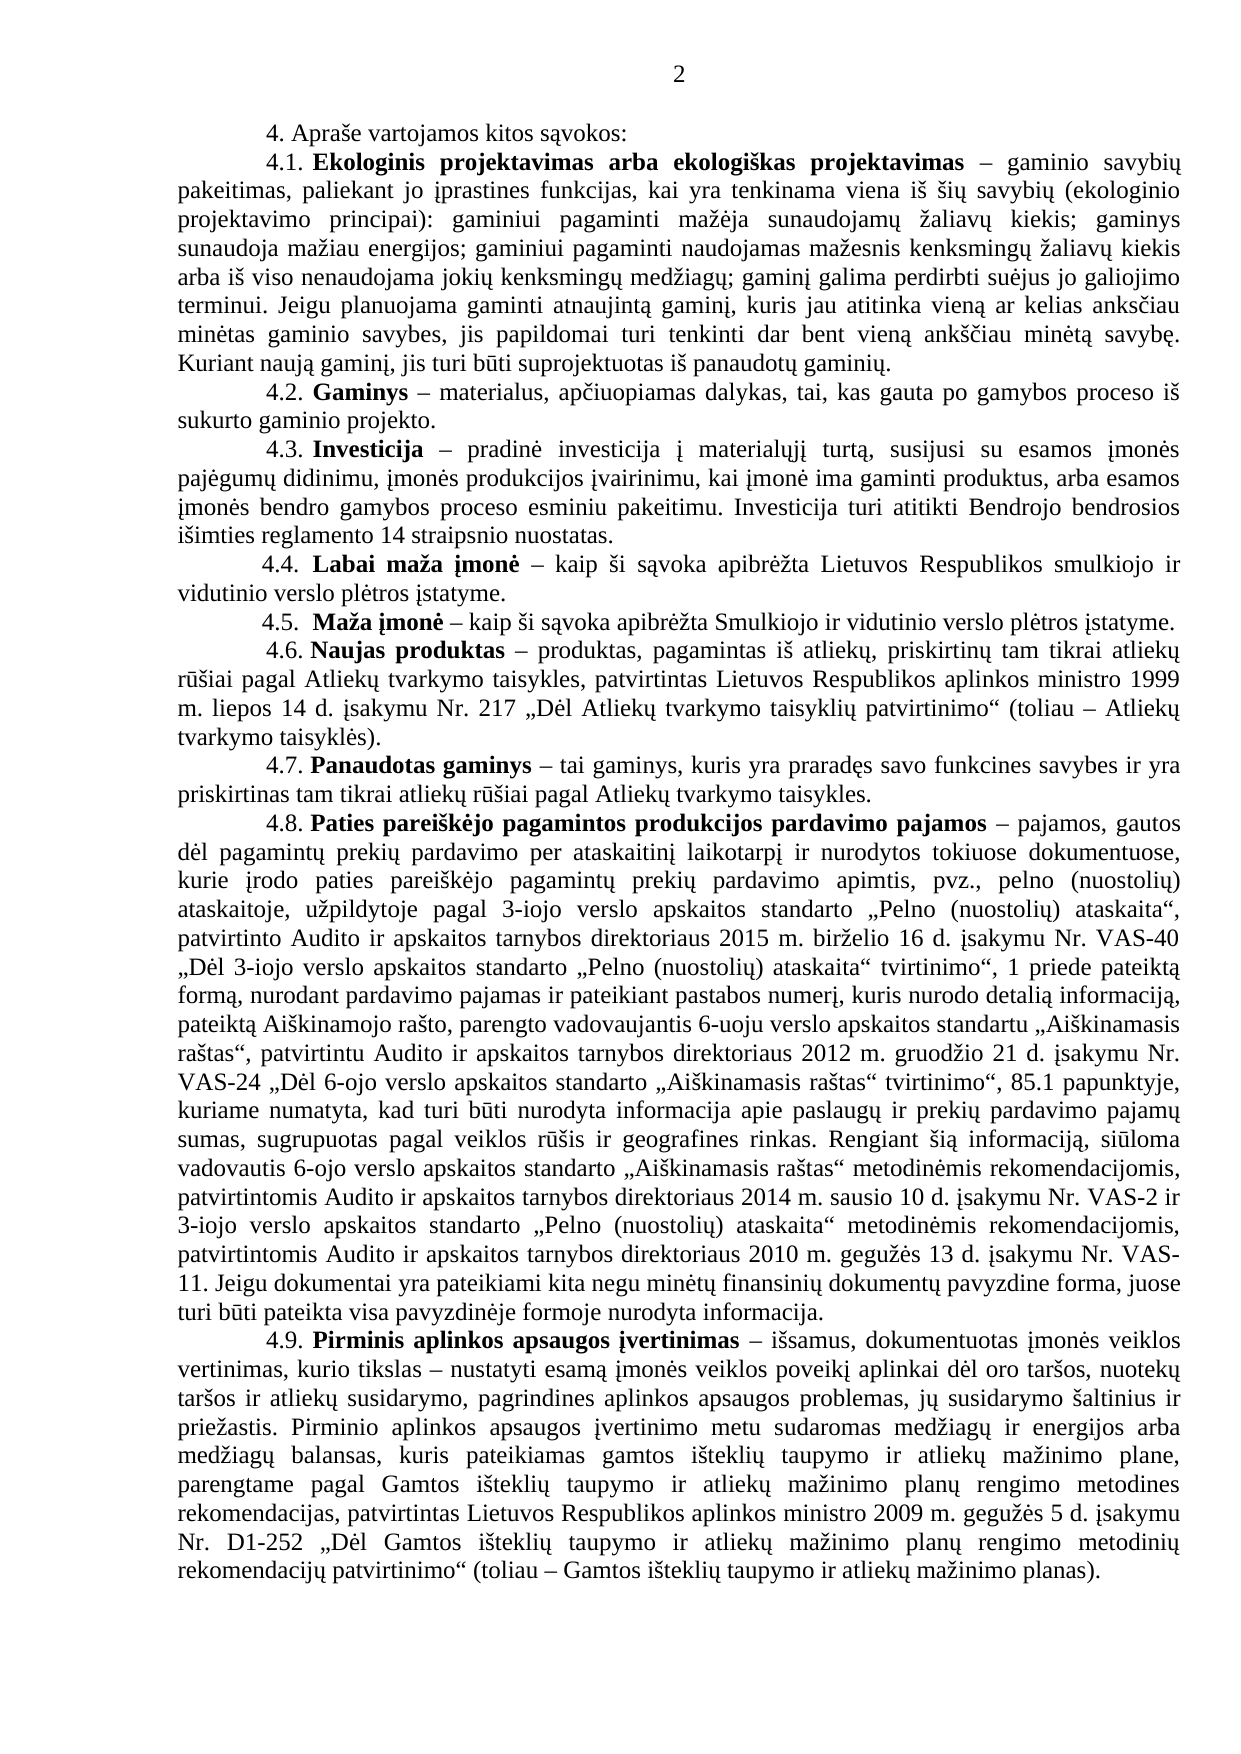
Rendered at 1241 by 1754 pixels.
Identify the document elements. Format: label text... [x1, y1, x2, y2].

list Gaminys – materialus, apčiuopiamas dalykas, tai, kas gauta po gamybos proceso iš sukurto gaminio projekto. [177, 377, 1181, 434]
list Paties pareiškėjo pagamintos produkcijos pardavimo pajamos – pajamos, gautos dėl pagamintų prekių pardavimo per ataskaitinį laikotarpį ir nurodytos tokiuose dokumentuose, kurie įrodo paties pareiškėjo pagamintų prekių pardavimo apimtis, pvz., pelno (nuostolių) ataskaitoje, užpildytoje pagal 3-iojo verslo apskaitos standarto „Pelno (nuostolių) ataskaita“, patvirtinto Audito ir apskaitos tarnybos direktoriaus 2015 m. birželio 16 d. įsakymu Nr. VAS-40 „Dėl 3-iojo verslo apskaitos standarto „Pelno (nuostolių) ataskaita“ tvirtinimo“, 1 priede pateiktą formą, nurodant pardavimo pajamas ir pateikiant pastabos numerį, kuris nurodo detalią informaciją, pateiktą Aiškinamojo rašto, parengto vadovaujantis 6-uoju verslo apskaitos standartu „Aiškinamasis raštas“, patvirtintu Audito ir apskaitos tarnybos direktoriaus 2012 m. gruodžio 21 d. įsakymu Nr. VAS-24 „Dėl 6-ojo verslo apskaitos standarto „Aiškinamasis raštas“ tvirtinimo“, 85.1 papunktyje, kuriame numatyta, kad turi būti nurodyta informacija apie paslaugų ir prekių pardavimo pajamų sumas, sugrupuotas pagal veiklos rūšis ir geografines rinkas. Rengiant šią informaciją, siūloma vadovautis 6-ojo verslo apskaitos standarto „Aiškinamasis raštas“ metodinėmis rekomendacijomis, patvirtintomis Audito ir apskaitos tarnybos direktoriaus 2014 m. sausio 10 d. įsakymu Nr. VAS-2 ir 3-iojo verslo apskaitos standarto „Pelno (nuostolių) ataskaita“ metodinėmis rekomendacijomis, patvirtintomis Audito ir apskaitos tarnybos direktoriaus 2010 m. gegužės 13 d. įsakymu Nr. VAS-11. Jeigu dokumentai yra pateikiami kita negu minėtų finansinių dokumentų pavyzdine forma, juose turi būti pateikta visa pavyzdinėje formoje nurodyta informacija. [177, 808, 1181, 1326]
list Ekologinis projektavimas arba ekologiškas projektavimas – gaminio savybių pakeitimas, paliekant jo įprastines funkcijas, kai yra tenkinama viena iš šių savybių (ekologinio projektavimo principai): gaminiui pagaminti mažėja sunaudojamų žaliavų kiekis; gaminys sunaudoja mažiau energijos; gaminiui pagaminti naudojamas mažesnis kenksmingų žaliavų kiekis arba iš viso nenaudojama jokių kenksmingų medžiagų; gaminį galima perdirbti suėjus jo galiojimo terminui. Jeigu planuojama gaminti atnaujintą gaminį, kuris jau atitinka vieną ar kelias anksčiau minėtas gaminio savybes, jis papildomai turi tenkinti dar bent vieną ankščiau minėtą savybę. Kuriant naują gaminį, jis turi būti suprojektuotas iš panaudotų gaminių. [177, 147, 1181, 377]
list Labai maža įmonė – kaip ši sąvoka apibrėžta Lietuvos Respublikos smulkiojo ir vidutinio verslo plėtros įstatyme. [177, 549, 1181, 607]
text 4. Apraše vartojamos kitos sąvokos: [177, 118, 1181, 147]
list Panaudotas gaminys – tai gaminys, kuris yra praradęs savo funkcines savybes ir yra priskirtinas tam tikrai atliekų rūšiai pagal Atliekų tvarkymo taisykles. [177, 751, 1181, 808]
list Investicija – pradinė investicija į materialųjį turtą, susijusi su esamos įmonės pajėgumų didinimu, įmonės produkcijos įvairinimu, kai įmonė ima gaminti produktus, arba esamos įmonės bendro gamybos proceso esminiu pakeitimu. Investicija turi atitikti Bendrojo bendrosios išimties reglamento 14 straipsnio nuostatas. [177, 434, 1181, 549]
list Naujas produktas – produktas, pagamintas iš atliekų, priskirtinų tam tikrai atliekų rūšiai pagal Atliekų tvarkymo taisykles, patvirtintas Lietuvos Respublikos aplinkos ministro 1999 m. liepos 14 d. įsakymu Nr. 217 „Dėl Atliekų tvarkymo taisyklių patvirtinimo“ (toliau – Atliekų tvarkymo taisyklės). [177, 636, 1181, 751]
list Maža įmonė – kaip ši sąvoka apibrėžta Smulkiojo ir vidutinio verslo plėtros įstatyme. [177, 607, 1181, 636]
list Pirminis aplinkos apsaugos įvertinimas – išsamus, dokumentuotas įmonės veiklos vertinimas, kurio tikslas – nustatyti esamą įmonės veiklos poveikį aplinkai dėl oro taršos, nuotekų taršos ir atliekų susidarymo, pagrindines aplinkos apsaugos problemas, jų susidarymo šaltinius ir priežastis. Pirminio aplinkos apsaugos įvertinimo metu sudaromas medžiagų ir energijos arba medžiagų balansas, kuris pateikiamas gamtos išteklių taupymo ir atliekų mažinimo plane, parengtame pagal Gamtos išteklių taupymo ir atliekų mažinimo planų rengimo metodines rekomendacijas, patvirtintas Lietuvos Respublikos aplinkos ministro 2009 m. gegužės 5 d. įsakymu Nr. D1-252 „Dėl Gamtos išteklių taupymo ir atliekų mažinimo planų rengimo metodinių rekomendacijų patvirtinimo“ (toliau – Gamtos išteklių taupymo ir atliekų mažinimo planas). [177, 1326, 1181, 1584]
